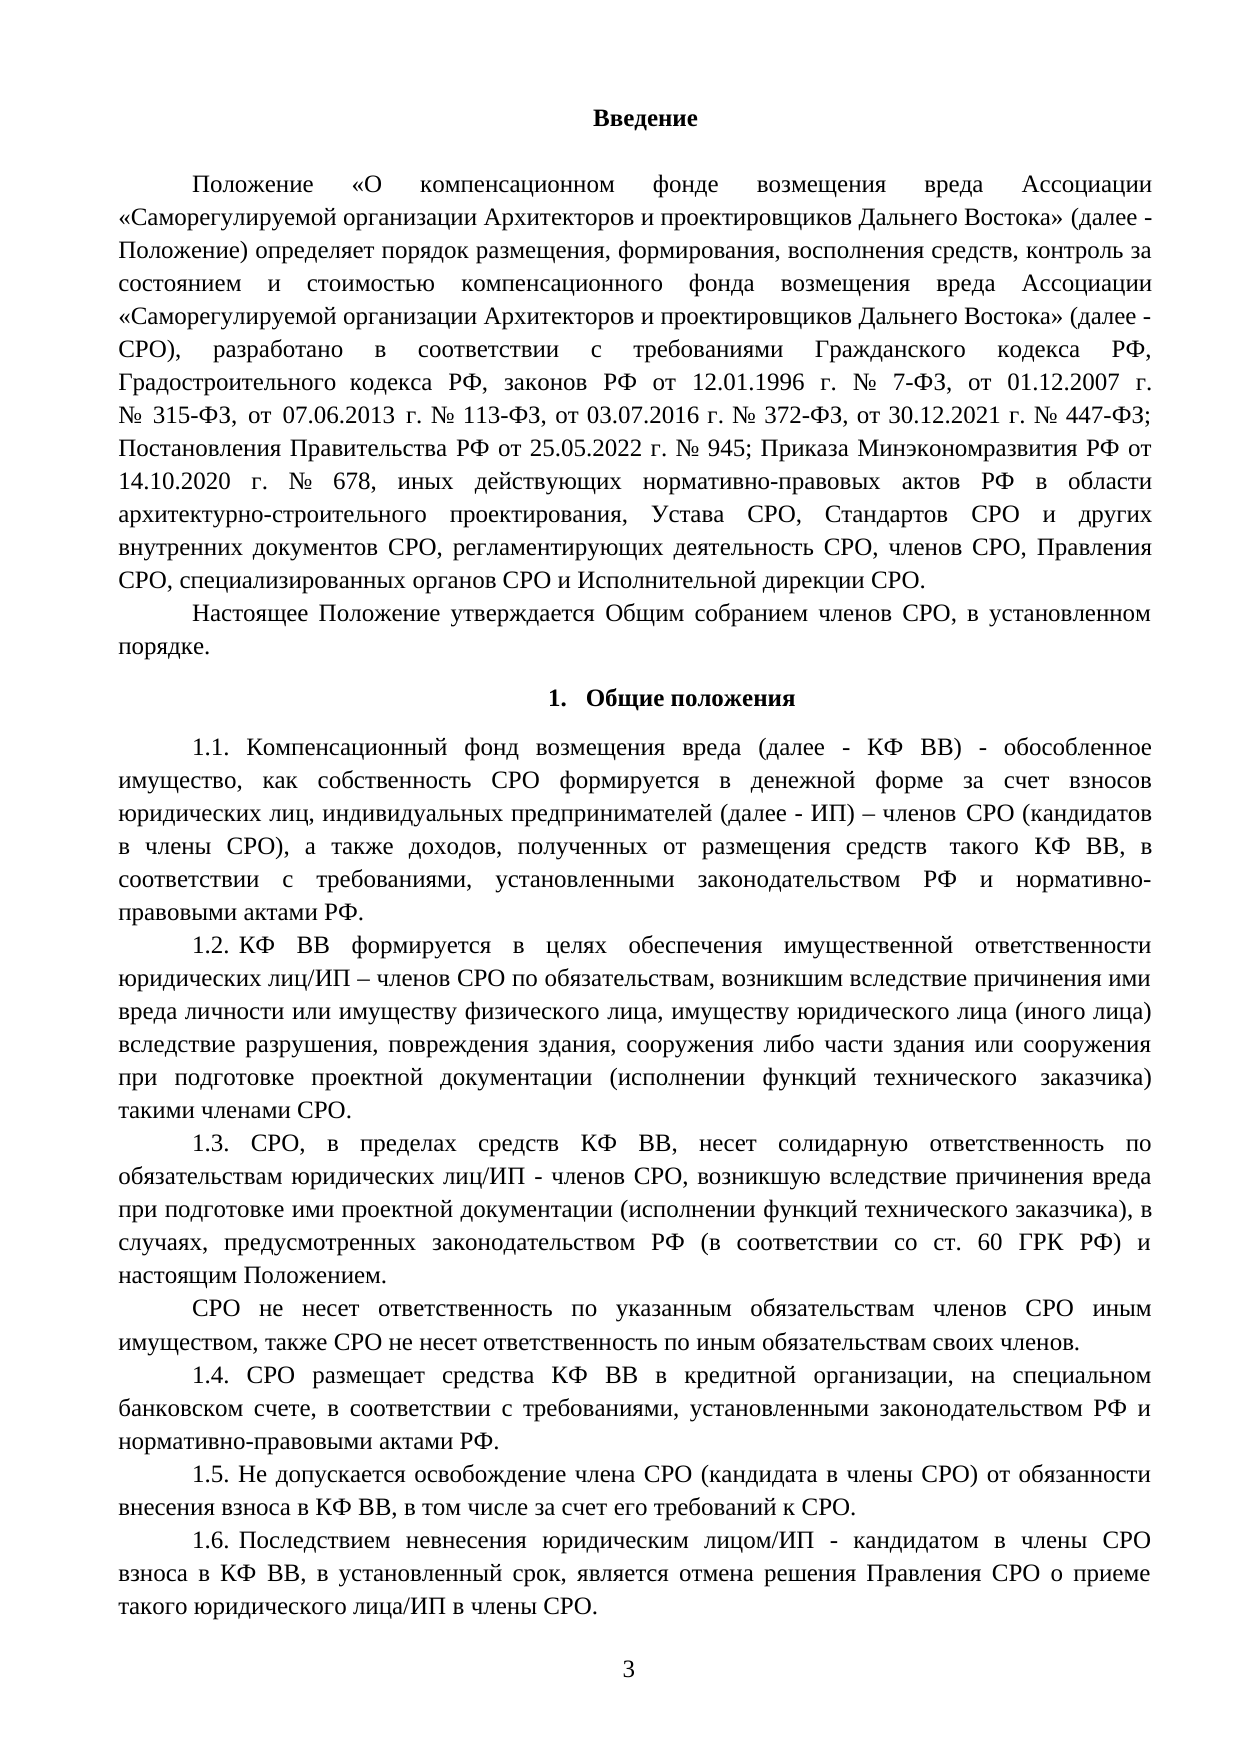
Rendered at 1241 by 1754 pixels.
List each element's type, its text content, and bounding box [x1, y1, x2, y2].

list Последствием невнесения юридическим лицом/ИП - кандидатом в члены СРО взноса в КФ ВВ, в установленный срок, является отмена решения Правления СРО о приеме такого юридического лица/ИП в члены СРО. [118, 1525, 1152, 1620]
list СРО, в пределах средств КФ ВВ, несет солидарную ответственность по обязательствам юридических лиц/ИП - членов СРО, возникшую вследствие причинения вреда при подготовке ими проектной документации (исполнении функций технического заказчика), в случаях, предусмотренных законодательством РФ (в соответствии со ст. 60 ГРК РФ) и настоящим Положением. [118, 1128, 1152, 1289]
list Не допускается освобождение члена СРО (кандидата в члены СРО) от обязанности внесения взноса в КФ ВВ, в том числе за счет его требований к СРО. [118, 1459, 1152, 1521]
list КФ ВВ формируется в целях обеспечения имущественной ответственности юридических лиц/ИП – членов СРО по обязательствам, возникшим вследствие причинения ими вреда личности или имуществу физического лица, имуществу юридического лица (иного лица) вследствие разрушения, повреждения здания, сооружения либо части здания или сооружения при подготовке проектной документации (исполнении функций технического заказчика) такими членами СРО. [118, 930, 1152, 1124]
list Компенсационный фонд возмещения вреда (далее - КФ ВВ) - обособленное имущество, как собственность СРО формируется в денежной форме за счет взносов юридических лиц, индивидуальных предпринимателей (далее - ИП) – членов СРО (кандидатов в члены СРО), а также доходов, полученных от размещения средств такого КФ ВВ, в соответствии с требованиями, установленными законодательством РФ и нормативно- правовыми актами РФ. [118, 732, 1152, 926]
text Положение «О компенсационном фонде возмещения вреда Ассоциации «Саморегулируемой организации Архитекторов и проектировщиков Дальнего Востока» (далее - Положение) определяет порядок размещения, формирования, восполнения средств, контроль за состоянием и стоимостью компенсационного фонда возмещения вреда Ассоциации «Саморегулируемой организации Архитекторов и проектировщиков Дальнего Востока» (далее - СРО), разработано в соответствии с требованиями Гражданского кодекса РФ, Градостроительного кодекса РФ, законов РФ от 12.01.1996 г. № 7-ФЗ, от 01.12.2007 г. № 315-ФЗ, от 07.06.2013 г. № 113-ФЗ, от 03.07.2016 г. № 372-ФЗ, от 30.12.2021 г. № 447-ФЗ; Постановления Правительства РФ от 25.05.2022 г. № 945; Приказа Минэкономразвития РФ от 14.10.2020 г. № 678, иных действующих нормативно-правовых актов РФ в области архитектурно-строительного проектирования, Устава СРО, Стандартов СРО и других внутренних документов СРО, регламентирующих деятельность СРО, членов СРО, Правления СРО, специализированных органов СРО и Исполнительной дирекции СРО. [118, 169, 1152, 594]
list СРО размещает средства КФ ВВ в кредитной организации, на специальном банковском счете, в соответствии с требованиями, установленными законодательством РФ и нормативно-правовыми актами РФ. [118, 1360, 1152, 1454]
text Настоящее Положение утверждается Общим собранием членов СРО, в установленном порядке. [118, 598, 1152, 660]
subtitle Общие положения [180, 683, 1163, 712]
text СРО не несет ответственность по указанным обязательствам членов СРО иным имуществом, также СРО не несет ответственность по иным обязательствам своих членов. [118, 1293, 1152, 1355]
text Введение [140, 103, 1150, 132]
